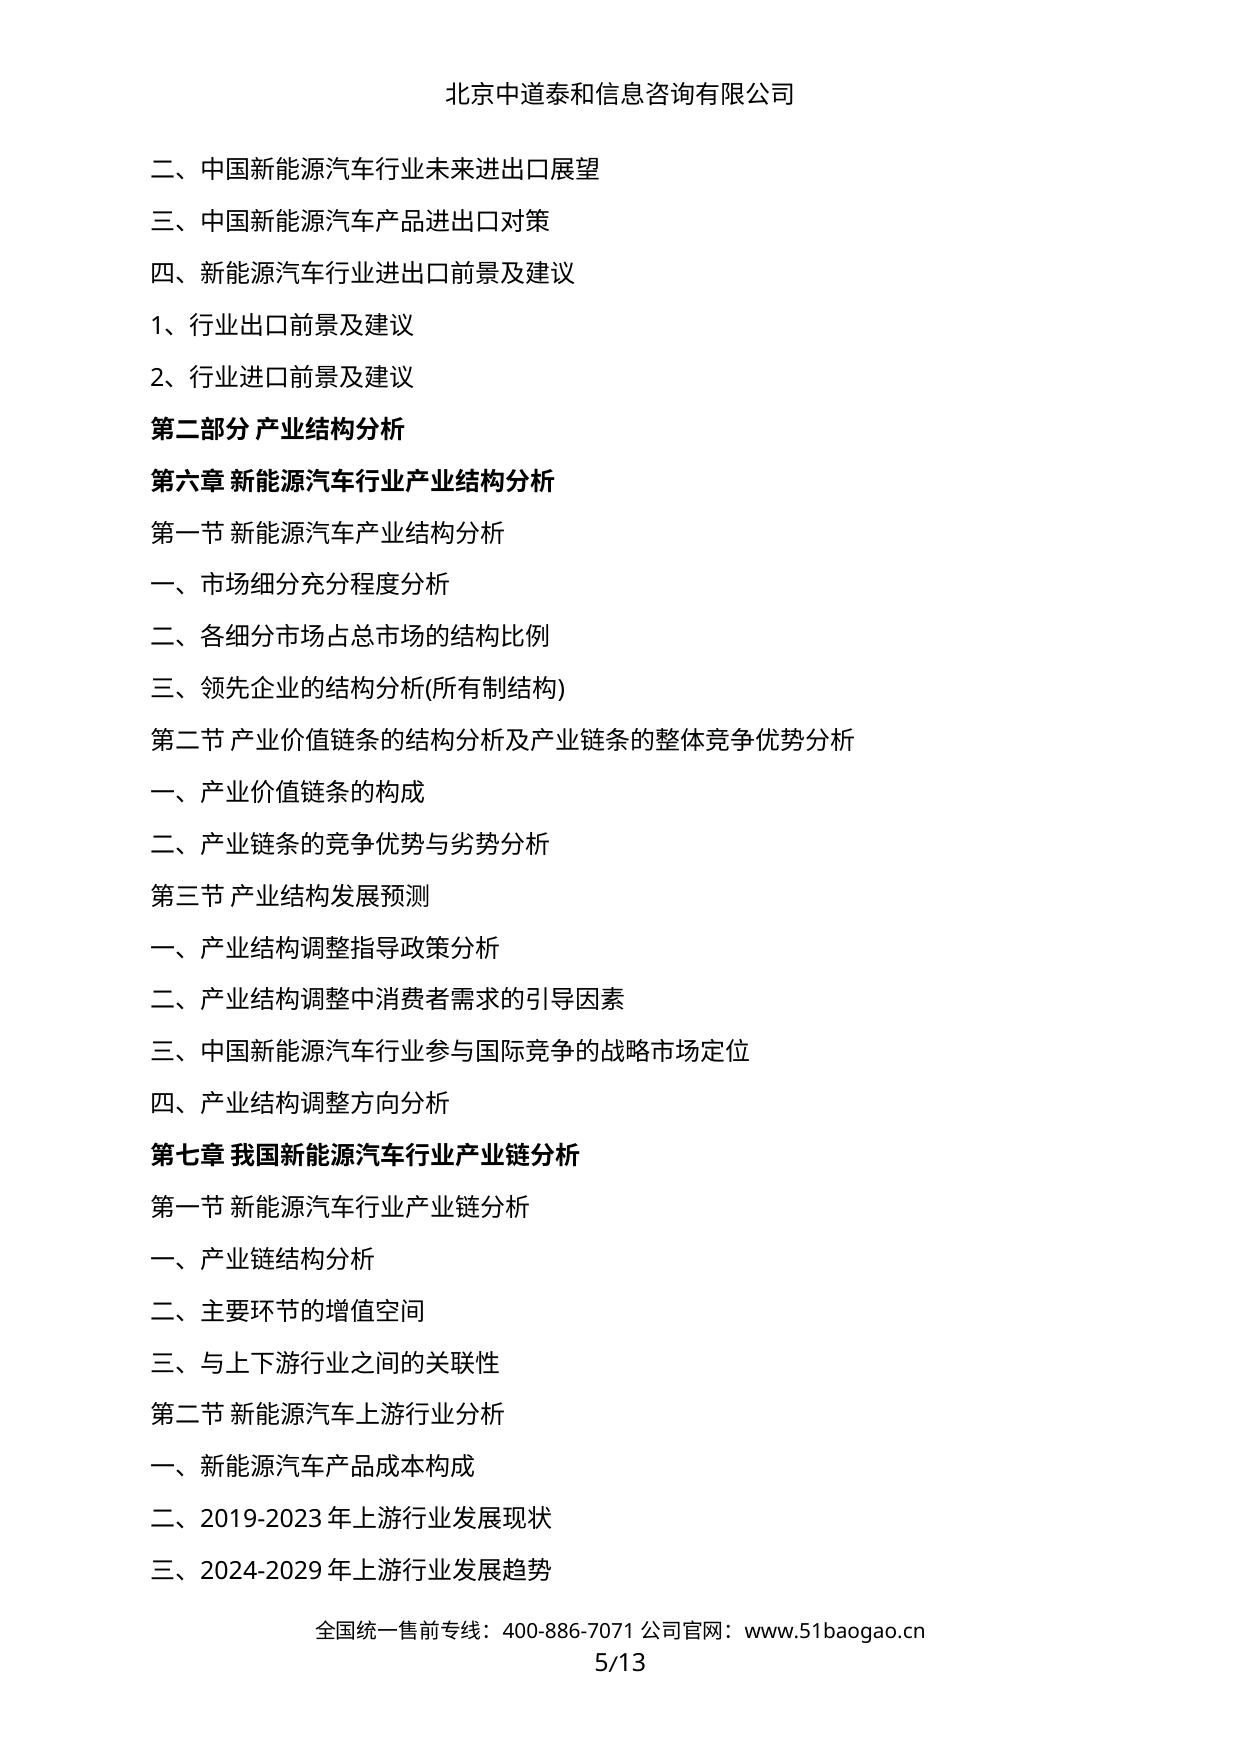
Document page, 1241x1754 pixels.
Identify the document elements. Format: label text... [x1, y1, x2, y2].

text 二、主要环节的增值空间 [150, 1291, 1090, 1327]
text 三、中国新能源汽车产品进出口对策 [150, 202, 1090, 238]
text 第二节 产业价值链条的结构分析及产业链条的整体竞争优势分析 [150, 721, 1090, 757]
text 三、中国新能源汽车行业参与国际竞争的战略市场定位 [150, 1032, 1090, 1068]
text 1、行业出口前景及建议 [150, 306, 1090, 342]
text 三、与上下游行业之间的关联性 [150, 1343, 1090, 1379]
text 一、产业结构调整指导政策分析 [150, 928, 1090, 964]
text 2、行业进口前景及建议 [150, 357, 1090, 394]
text 第一节 新能源汽车产业结构分析 [150, 513, 1090, 549]
text 三、领先企业的结构分析(所有制结构) [150, 669, 1090, 705]
text 二、中国新能源汽车行业未来进出口展望 [150, 150, 1090, 186]
text 第二节 新能源汽车上游行业分析 [150, 1395, 1090, 1431]
text 四、新能源汽车行业进出口前景及建议 [150, 254, 1090, 290]
text 一、新能源汽车产品成本构成 [150, 1447, 1090, 1483]
text 一、产业价值链条的构成 [150, 772, 1090, 809]
text 第七章 我国新能源汽车行业产业链分析 [150, 1136, 1090, 1172]
text 一、市场细分充分程度分析 [150, 565, 1090, 601]
text 二、产业结构调整中消费者需求的引导因素 [150, 980, 1090, 1016]
text 第三节 产业结构发展预测 [150, 876, 1090, 912]
text 三、2024-2029年上游行业发展趋势 [150, 1551, 1090, 1587]
text 第二部分 产业结构分析 [150, 409, 1090, 446]
text 第六章 新能源汽车行业产业结构分析 [150, 461, 1090, 497]
text 四、产业结构调整方向分析 [150, 1084, 1090, 1120]
text 二、产业链条的竞争优势与劣势分析 [150, 824, 1090, 861]
text 二、各细分市场占总市场的结构比例 [150, 617, 1090, 653]
text 第一节 新能源汽车行业产业链分析 [150, 1187, 1090, 1224]
text 一、产业链结构分析 [150, 1239, 1090, 1276]
text 二、2019-2023年上游行业发展现状 [150, 1499, 1090, 1535]
